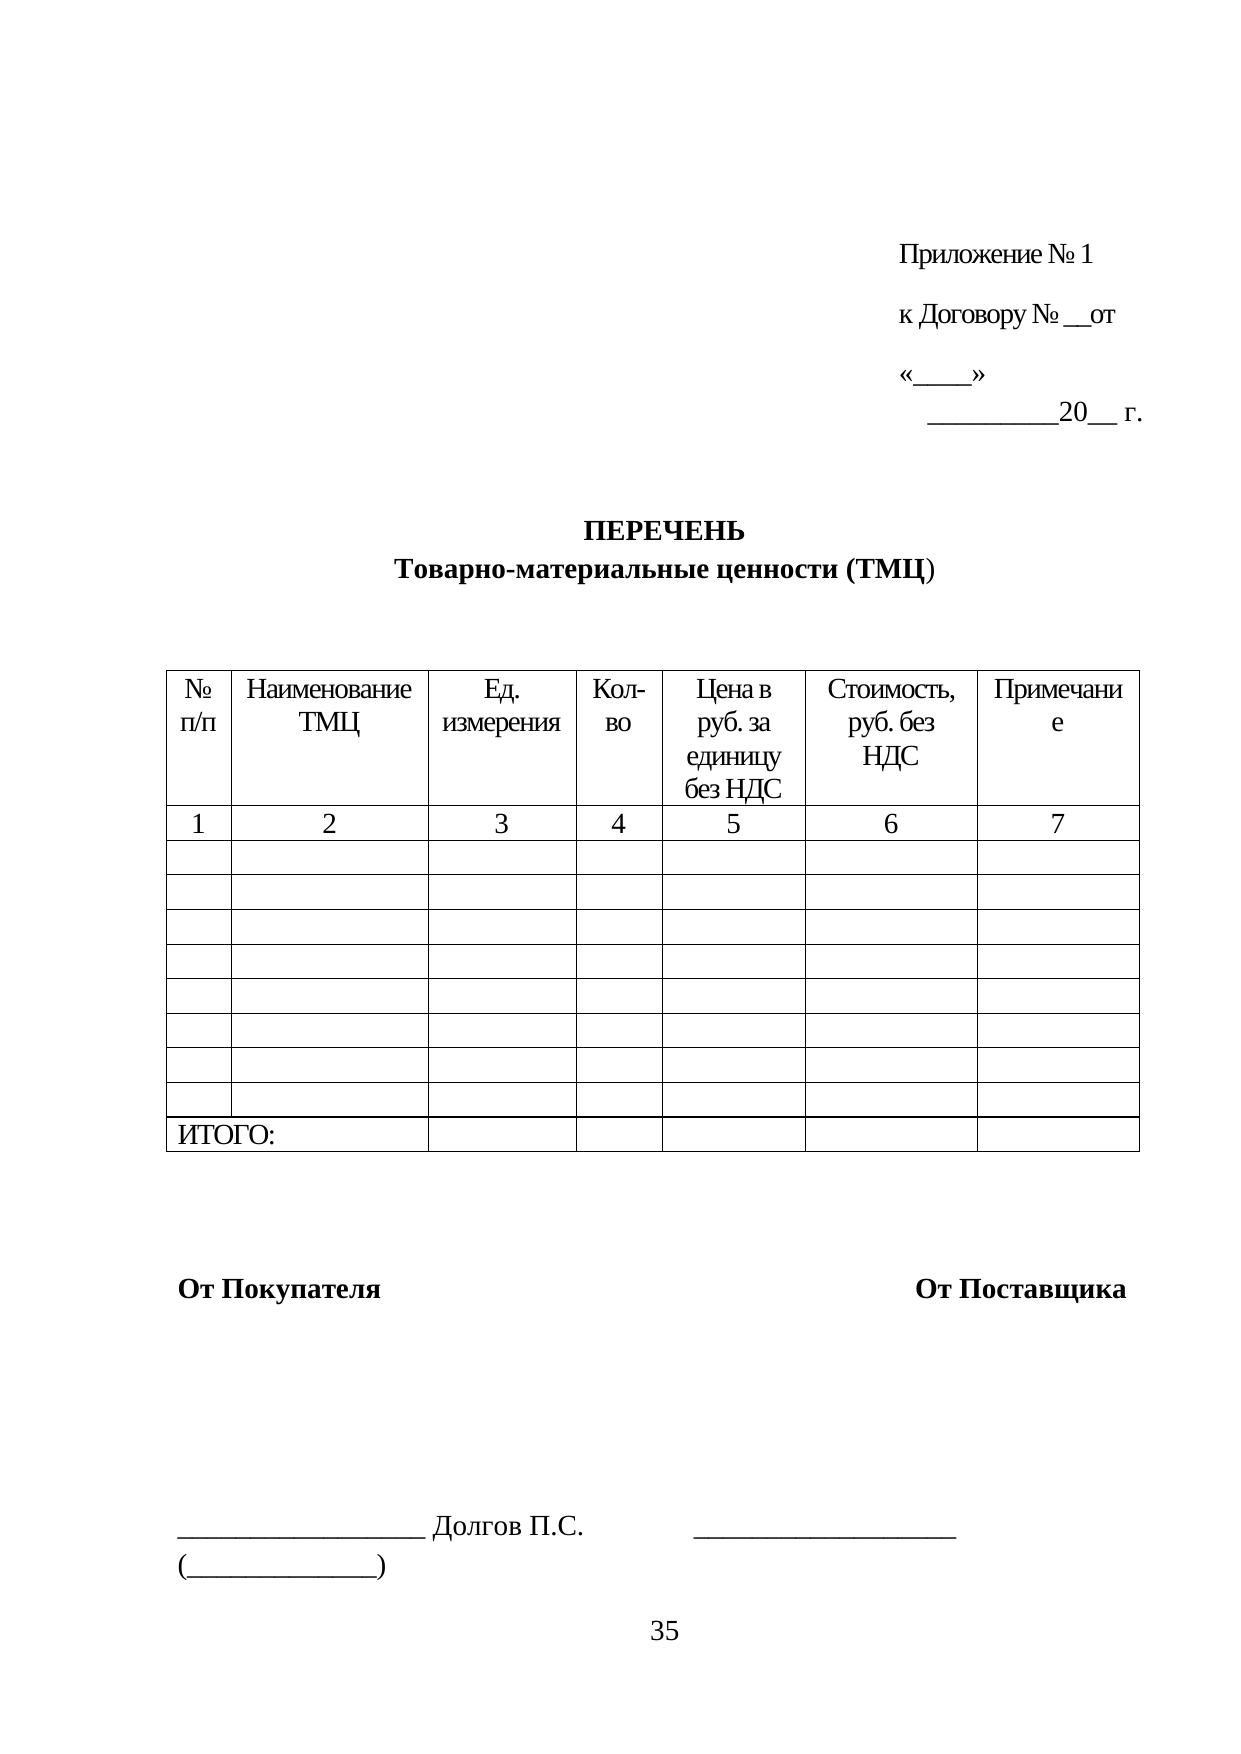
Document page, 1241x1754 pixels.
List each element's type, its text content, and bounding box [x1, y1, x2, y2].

table_cell [167, 945, 231, 978]
table_cell [978, 1014, 1139, 1047]
table_header Стоимость, руб. без НДС [806, 671, 977, 805]
table_cell [663, 1048, 805, 1082]
table_cell [232, 1048, 428, 1082]
table_cell [663, 1118, 805, 1151]
table_cell [167, 875, 231, 909]
table_cell [167, 979, 231, 1013]
table_cell [577, 875, 662, 909]
text ПЕРЕЧЕНЬ Товарно-материальные ценности (ТМЦ) [177, 513, 1152, 585]
table_cell 7 [978, 806, 1139, 840]
table_header № п/п [167, 671, 231, 805]
table_cell [978, 841, 1139, 874]
table_cell [167, 1014, 231, 1047]
table_cell [806, 1083, 977, 1116]
table_header Примечание [978, 671, 1139, 805]
table_cell [577, 910, 662, 943]
table_header Наименование ТМЦ [232, 671, 428, 805]
table_cell [663, 1014, 805, 1047]
table_cell [577, 1118, 662, 1151]
table_cell [663, 945, 805, 978]
table_cell [663, 875, 805, 909]
table_cell [978, 1083, 1139, 1116]
table_cell [806, 1048, 977, 1082]
table_cell [577, 945, 662, 978]
text От Покупателя От Поставщика [177, 1271, 1152, 1304]
table_cell [806, 945, 977, 978]
table_cell [232, 875, 428, 909]
table_cell [978, 979, 1139, 1013]
table_cell [663, 1083, 805, 1116]
table_cell 5 [663, 806, 805, 840]
table_header Кол-во [577, 671, 662, 805]
table_cell [429, 1048, 576, 1082]
table_cell [663, 841, 805, 874]
table_cell [577, 841, 662, 874]
table_cell 2 [232, 806, 428, 840]
table_cell [429, 1014, 576, 1047]
table_header Ед. измерения [429, 671, 576, 805]
table_cell [577, 979, 662, 1013]
table_cell [806, 1014, 977, 1047]
table_cell [167, 1048, 231, 1082]
table_cell [232, 1014, 428, 1047]
table_cell [167, 910, 231, 943]
table_cell [663, 910, 805, 943]
text Приложение № 1 [898, 237, 1152, 270]
table_cell [577, 1083, 662, 1116]
table_cell [429, 841, 576, 874]
table_cell [232, 841, 428, 874]
text _________________ Долгов П.С. __________________ (_____________) [177, 1508, 1152, 1580]
table_cell [429, 1083, 576, 1116]
table_cell [232, 1083, 428, 1116]
table_cell [806, 979, 977, 1013]
table_cell [978, 875, 1139, 909]
table_cell [663, 979, 805, 1013]
table_cell 4 [577, 806, 662, 840]
table_cell [429, 910, 576, 943]
table_cell 6 [806, 806, 977, 840]
table_cell [577, 1014, 662, 1047]
table_cell [806, 875, 977, 909]
table_cell [429, 979, 576, 1013]
table_cell [577, 1048, 662, 1082]
table_cell [429, 1118, 576, 1151]
table_cell [232, 945, 428, 978]
table_cell [806, 841, 977, 874]
table_header Цена в руб. за единицу без НДС [663, 671, 805, 805]
table_cell ИТОГО: [167, 1118, 428, 1151]
table_cell [978, 1118, 1139, 1151]
table_cell [806, 910, 977, 943]
table_cell [232, 979, 428, 1013]
text «____» _________20__ г. [898, 355, 1152, 427]
table_cell [167, 841, 231, 874]
table_cell [978, 945, 1139, 978]
table_cell [978, 910, 1139, 943]
table_cell [232, 910, 428, 943]
table_cell [978, 1048, 1139, 1082]
table_cell 3 [429, 806, 576, 840]
table_cell 1 [167, 806, 231, 840]
table_cell [429, 875, 576, 909]
table_cell [429, 945, 576, 978]
text к Договору № __от [898, 296, 1152, 329]
table_cell [167, 1083, 231, 1116]
table_cell [806, 1118, 977, 1151]
